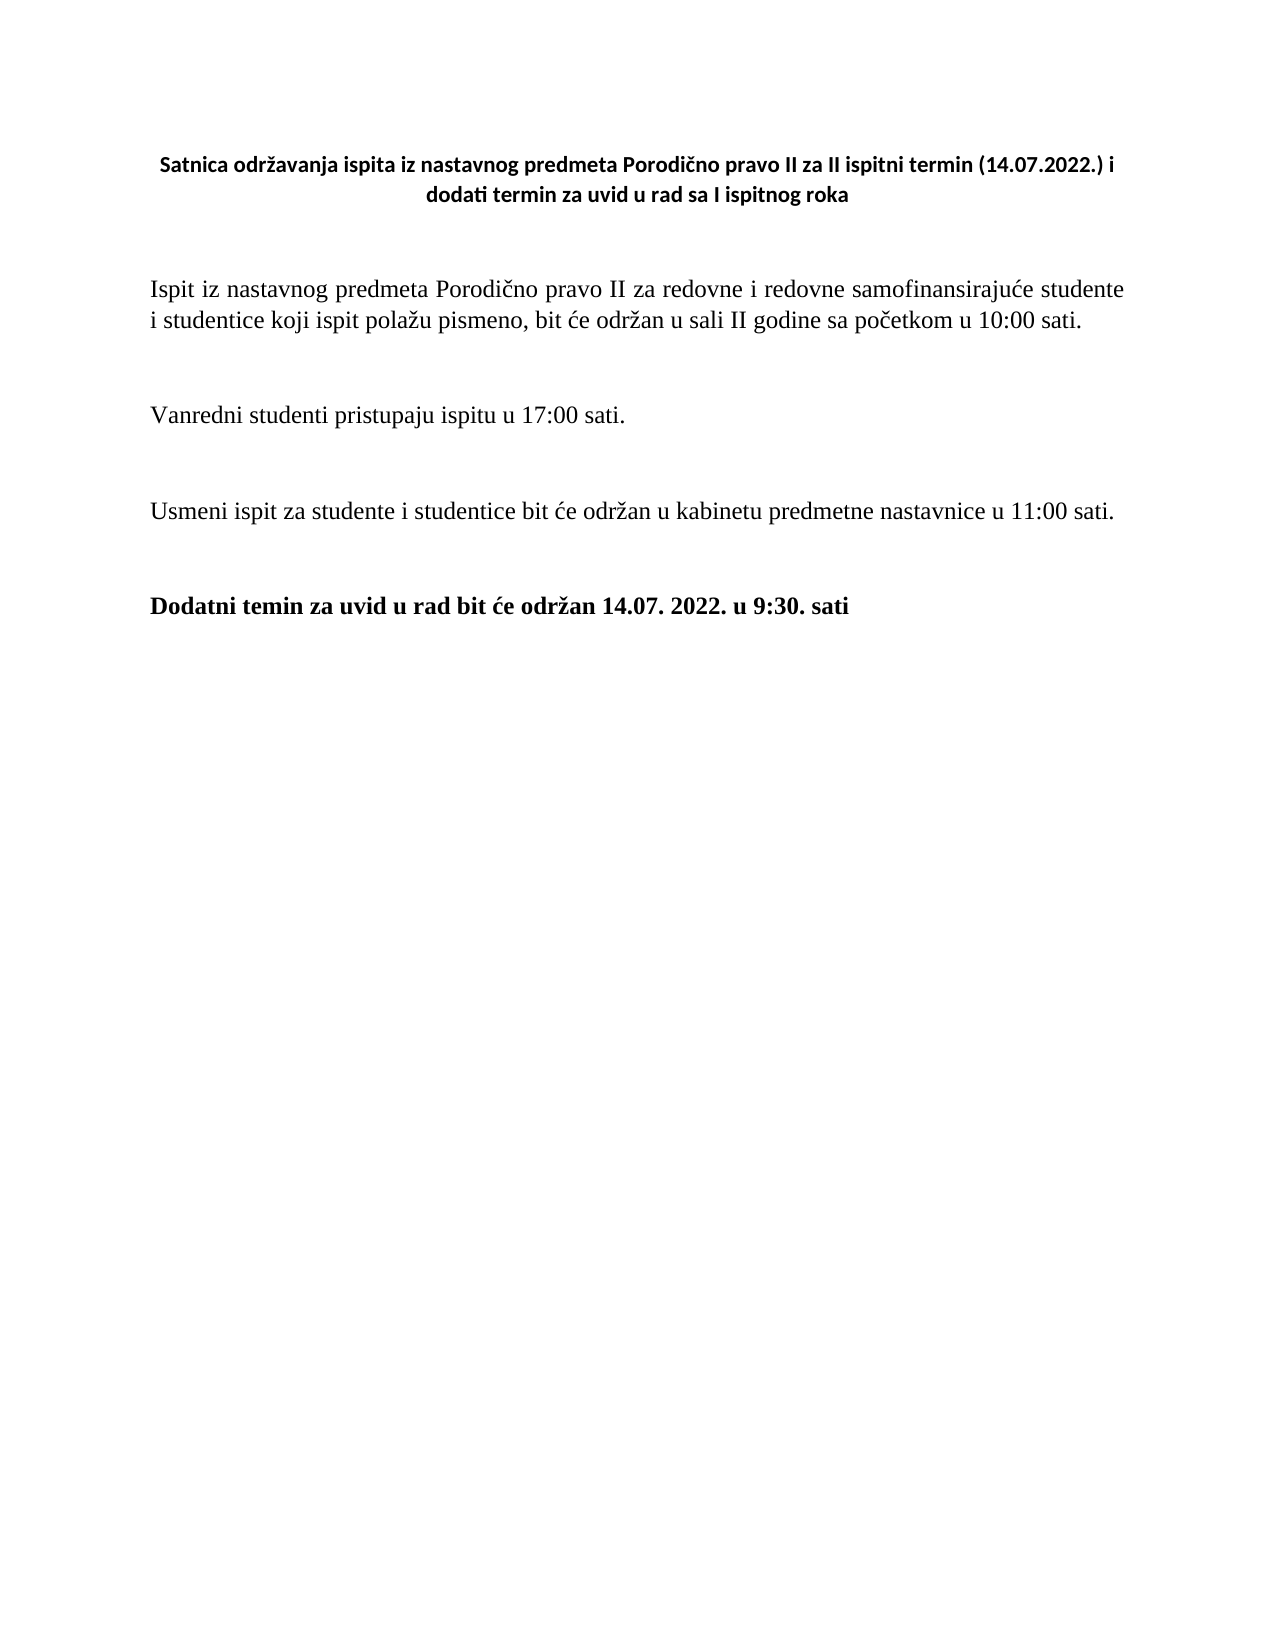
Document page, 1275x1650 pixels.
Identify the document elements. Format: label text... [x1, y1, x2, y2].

text Ispit iz nastavnog predmeta Porodično pravo II za redovne i redovne samofinansirajuće studente i studentice koji ispit polažu pismeno, bit će održan u sali II godine sa početkom u 10:00 sati. [150, 274, 1125, 334]
text Usmeni ispit za studente i studentice bit će održan u kabinetu predmetne nastavnice u 11:00 sati. [150, 496, 1125, 524]
text Vanredni studenti pristupaju ispitu u 17:00 sati. [150, 400, 1125, 429]
text Dodatni temin za uvid u rad bit će održan 14.07. 2022. u 9:30. sati [150, 591, 1125, 620]
text Satnica održavanja ispita iz nastavnog predmeta Porodično pravo II za II ispitni termin (14.07.2022.) i dodati termin za uvid u rad sa I ispitnog roka [150, 150, 1125, 208]
